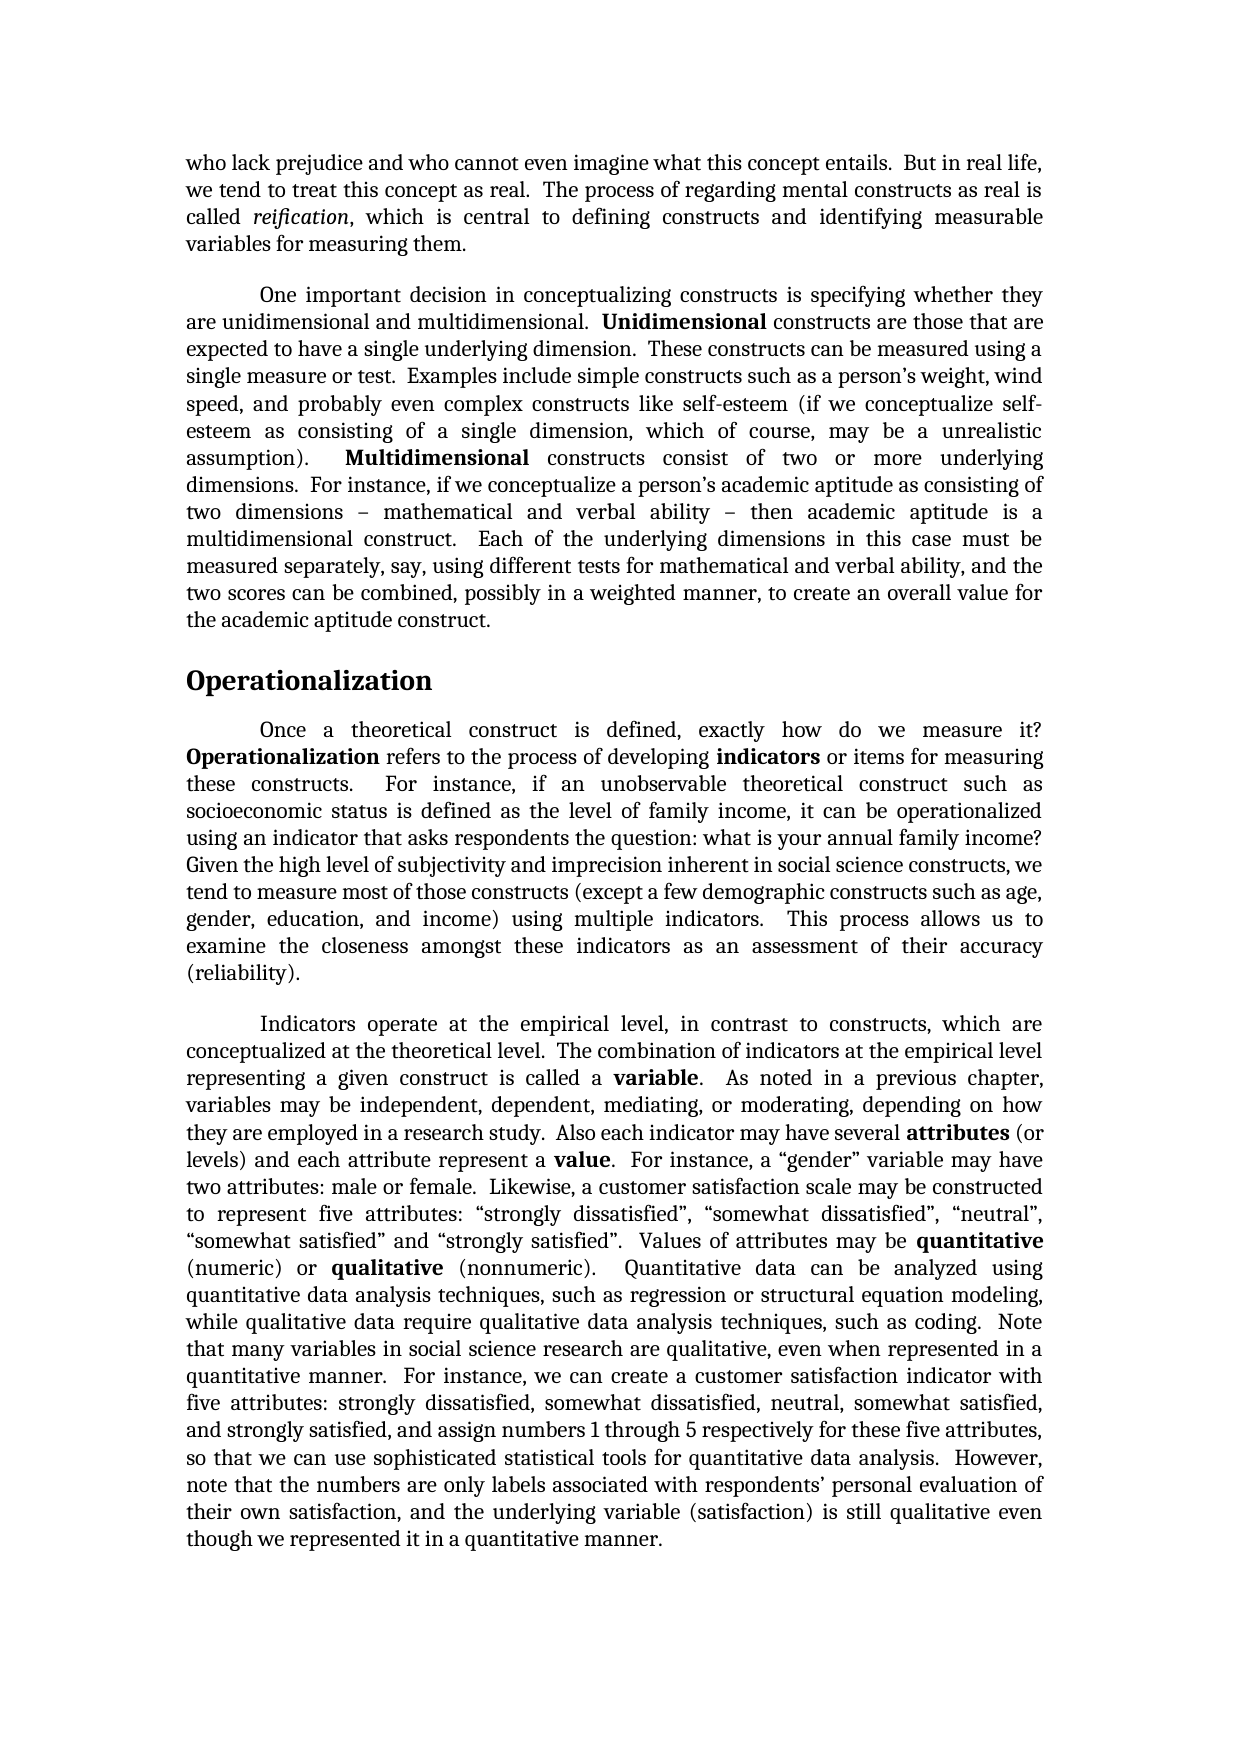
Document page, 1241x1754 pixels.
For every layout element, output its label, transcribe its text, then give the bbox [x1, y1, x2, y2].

text One important decision in conceptualizing constructs is specifying whether they are unidimensional and multidimensional. Unidimensional constructs are those that are expected to have a single underlying dimension. These constructs can be measured using a single measure or test. Examples include simple constructs such as a person’s weight, wind speed, and probably even complex constructs like self-esteem (if we conceptualize self-esteem as consisting of a single dimension, which of course, may be a unrealistic assumption). Multidimensional constructs consist of two or more underlying dimensions. For instance, if we conceptualize a person’s academic aptitude as consisting of two dimensions – mathematical and verbal ability – then academic aptitude is a multidimensional construct. Each of the underlying dimensions in this case must be measured separately, say, using different tests for mathematical and verbal ability, and the two scores can be combined, possibly in a weighted manner, to create an overall value for the academic aptitude construct. [186, 282, 1044, 633]
text Indicators operate at the empirical level, in contrast to constructs, which are conceptualized at the theoretical level. The combination of indicators at the empirical level representing a given construct is called a variable. As noted in a previous chapter, variables may be independent, dependent, mediating, or moderating, depending on how they are employed in a research study. Also each indicator may have several attributes (or levels) and each attribute represent a value. For instance, a “gender” variable may have two attributes: male or female. Likewise, a customer satisfaction scale may be constructed to represent five attributes: “strongly dissatisfied”, “somewhat dissatisfied”, “neutral”, “somewhat satisfied” and “strongly satisfied”. Values of attributes may be quantitative (numeric) or qualitative (nonnumeric). Quantitative data can be analyzed using quantitative data analysis techniques, such as regression or structural equation modeling, while qualitative data require qualitative data analysis techniques, such as coding. Note that many variables in social science research are qualitative, even when represented in a quantitative manner. For instance, we can create a customer satisfaction indicator with five attributes: strongly dissatisfied, somewhat dissatisfied, neutral, somewhat satisfied, and strongly satisfied, and assign numbers 1 through 5 respectively for these five attributes, so that we can use sophisticated statistical tools for quantitative data analysis. However, note that the numbers are only labels associated with respondents’ personal evaluation of their own satisfaction, and the underlying variable (satisfaction) is still qualitative even though we represented it in a quantitative manner. [186, 1011, 1044, 1552]
subtitle Operationalization [186, 664, 1053, 697]
text Once a theoretical construct is defined, exactly how do we measure it? Operationalization refers to the process of developing indicators or items for measuring these constructs. For instance, if an unobservable theoretical construct such as socioeconomic status is defined as the level of family income, it can be operationalized using an indicator that asks respondents the question: what is your annual family income? Given the high level of subjectivity and imprecision inherent in social science constructs, we tend to measure most of those constructs (except a few demographic constructs such as age, gender, education, and income) using multiple indicators. This process allows us to examine the closeness amongst these indicators as an assessment of their accuracy (reliability). [186, 716, 1044, 987]
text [186, 150, 1044, 258]
